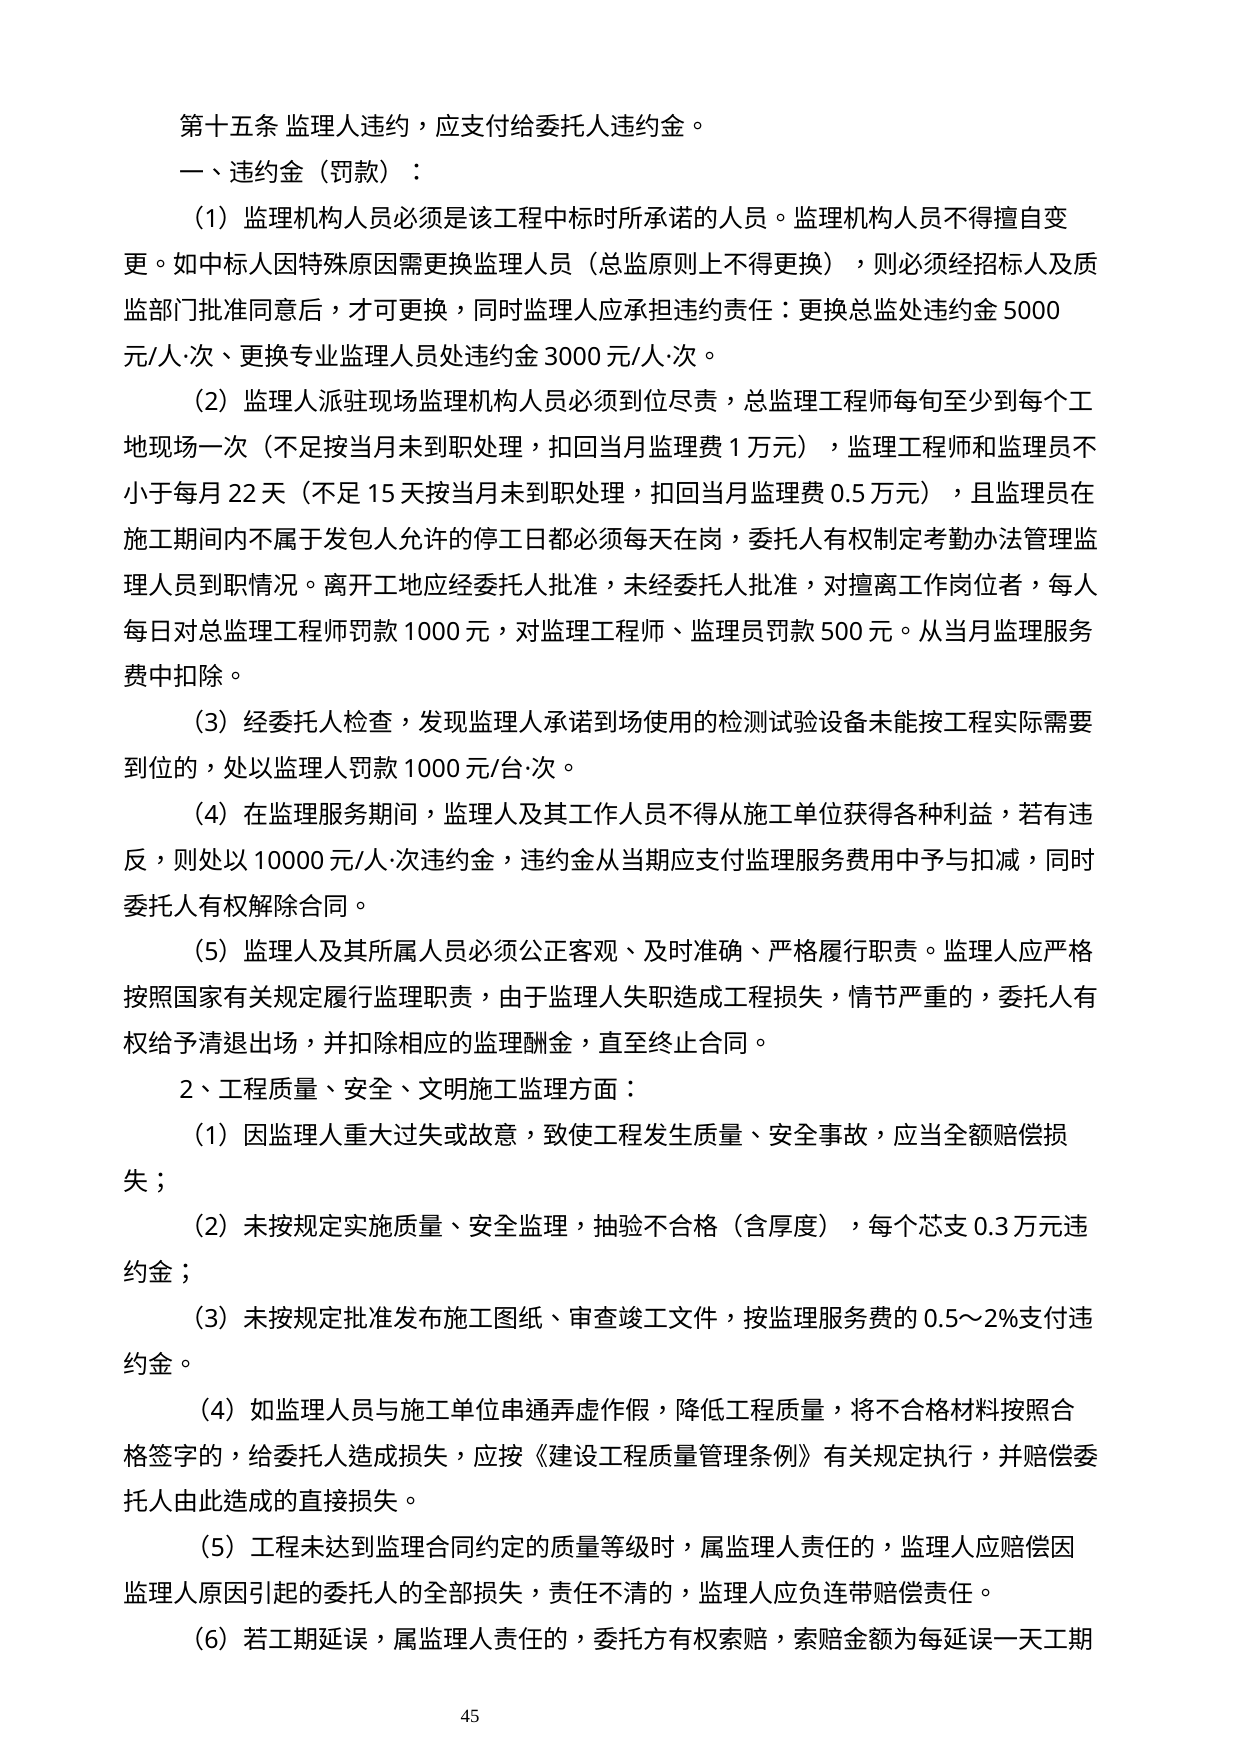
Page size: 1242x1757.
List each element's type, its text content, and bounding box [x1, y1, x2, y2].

text 2、工程质量、安全、文明施工监理方面： [123, 1062, 1098, 1107]
text （5）监理人及其所属人员必须公正客观、及时准确、严格履行职责。监理人应严格按照国家有关规定履行监理职责，由于监理人失职造成工程损失，情节严重的，委托人有权给予清退出场，并扣除相应的监理酬金，直至终止合同。 [123, 924, 1098, 1062]
text （5）工程未达到监理合同约定的质量等级时，属监理人责任的，监理人应赔偿因监理人原因引起的委托人的全部损失，责任不清的，监理人应负连带赔偿责任。 [123, 1520, 1098, 1612]
text （1）监理机构人员必须是该工程中标时所承诺的人员。监理机构人员不得擅自变更。如中标人因特殊原因需更换监理人员（总监原则上不得更换），则必须经招标人及质监部门批准同意后，才可更换，同时监理人应承担违约责任：更换总监处违约金5000元/人·次、更换专业监理人员处违约金3000元/人·次。 [123, 191, 1098, 374]
text （2）监理人派驻现场监理机构人员必须到位尽责，总监理工程师每旬至少到每个工地现场一次（不足按当月未到职处理，扣回当月监理费1万元），监理工程师和监理员不小于每月22天（不足15天按当月未到职处理，扣回当月监理费0.5万元），且监理员在施工期间内不属于发包人允许的停工日都必须每天在岗，委托人有权制定考勤办法管理监理人员到职情况。离开工地应经委托人批准，未经委托人批准，对擅离工作岗位者，每人每日对总监理工程师罚款1000元，对监理工程师、监理员罚款500元。从当月监理服务费中扣除。 [123, 374, 1098, 695]
text （4）在监理服务期间，监理人及其工作人员不得从施工单位获得各种利益，若有违反，则处以10000元/人·次违约金，违约金从当期应支付监理服务费用中予与扣减，同时委托人有权解除合同。 [123, 787, 1098, 924]
text （1）因监理人重大过失或故意，致使工程发生质量、安全事故，应当全额赔偿损失； [123, 1107, 1098, 1199]
text （3）经委托人检查，发现监理人承诺到场使用的检测试验设备未能按工程实际需要到位的，处以监理人罚款1000元/台·次。 [123, 695, 1098, 787]
text （3）未按规定批准发布施工图纸、审查竣工文件，按监理服务费的0.5～2%支付违约金。 [123, 1291, 1098, 1382]
text 一、违约金（罚款）： [123, 145, 1098, 191]
text （2）未按规定实施质量、安全监理，抽验不合格（含厚度），每个芯支0.3万元违约金； [123, 1199, 1098, 1291]
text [123, 1612, 1098, 1657]
text 第十五条 监理人违约，应支付给委托人违约金。 [123, 99, 1098, 145]
text （4）如监理人员与施工单位串通弄虚作假，降低工程质量，将不合格材料按照合格签字的，给委托人造成损失，应按《建设工程质量管理条例》有关规定执行，并赔偿委托人由此造成的直接损失。 [123, 1382, 1098, 1520]
